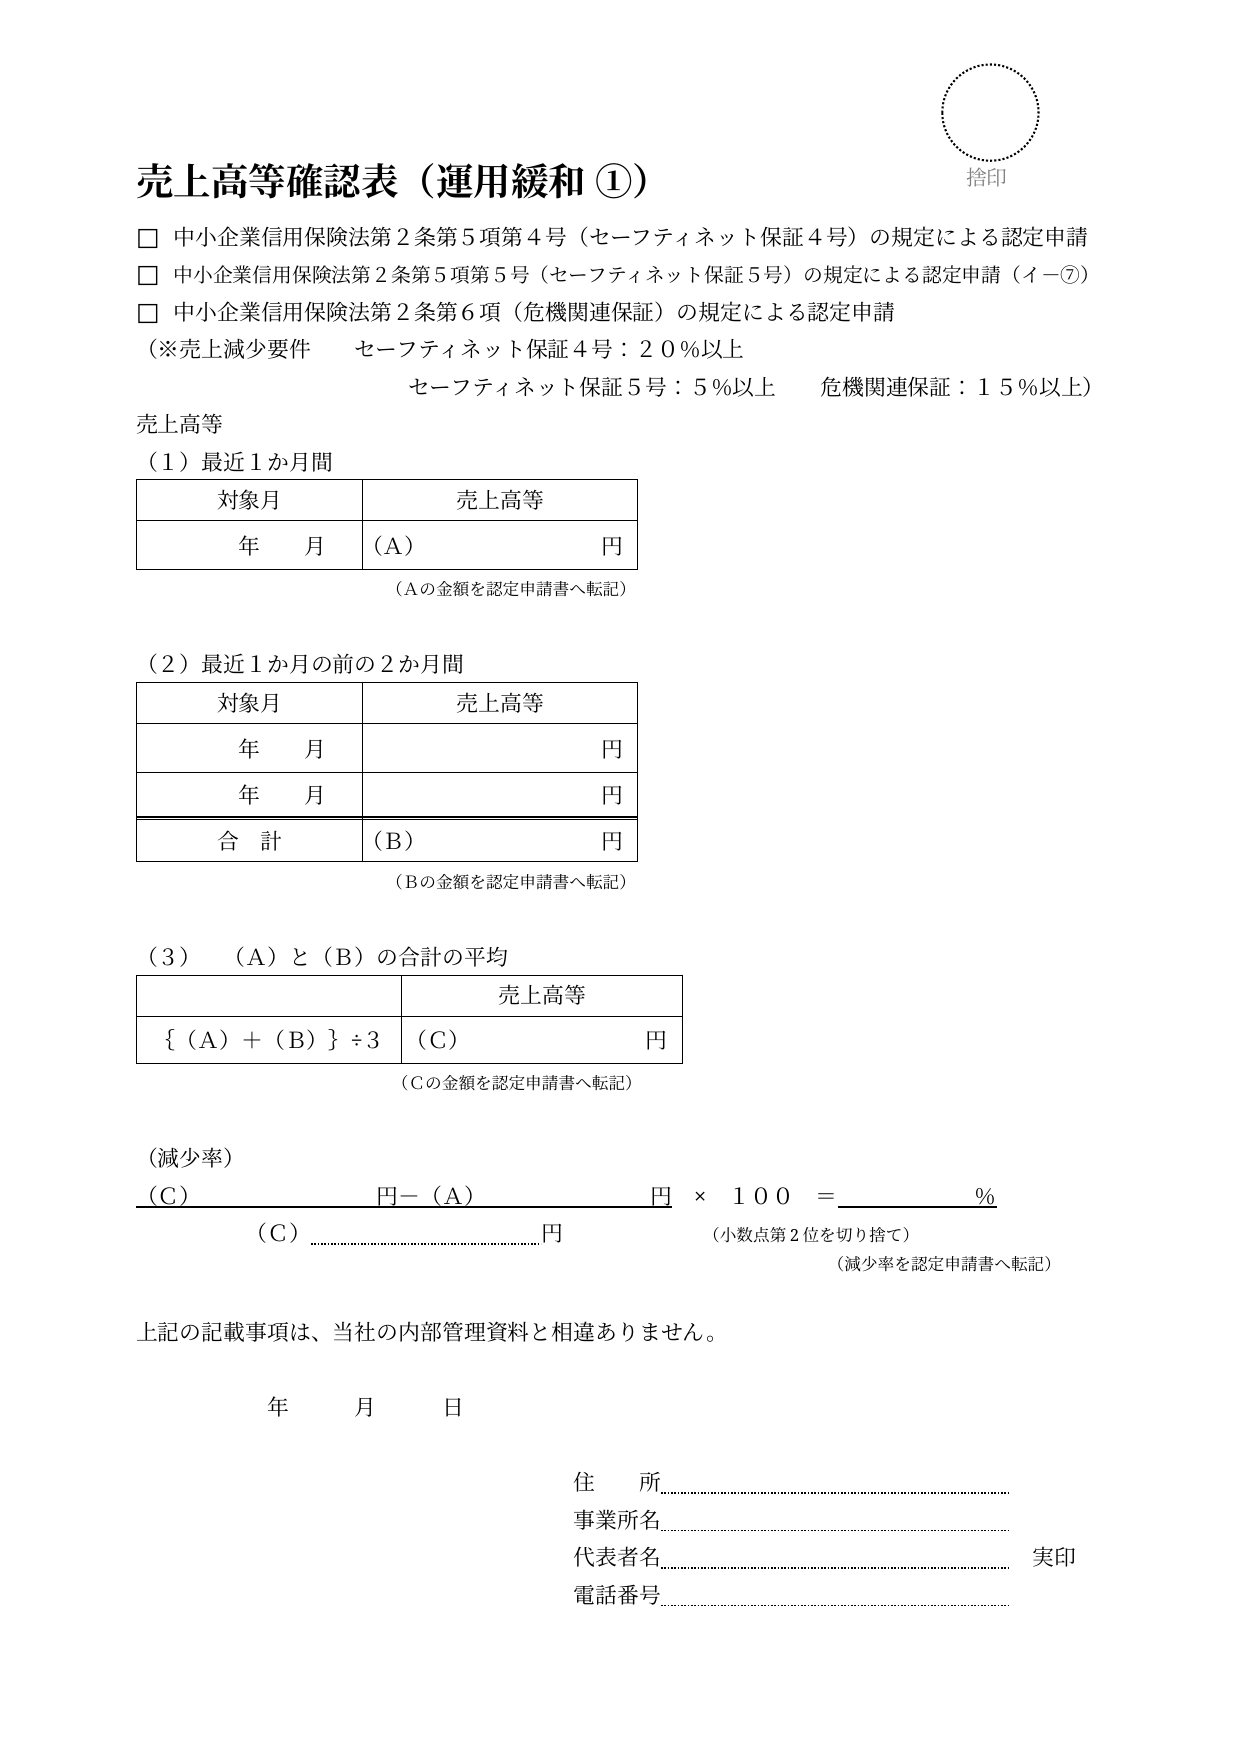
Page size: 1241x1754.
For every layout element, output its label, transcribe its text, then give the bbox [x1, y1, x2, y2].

list 中小企業信用保険法第２条第６項（危機関連保証）の規定による認定申請 [136, 292, 1104, 329]
table_header 対象月 [137, 683, 362, 723]
table_header 売上高等 [363, 480, 637, 520]
text 電話番号 [136, 1575, 1104, 1612]
table_cell 年 月 [137, 773, 362, 816]
text （減少率を認定申請書へ転記） [136, 1251, 1104, 1275]
text 売上高等確認表（運用緩和 ①） [136, 142, 1104, 217]
text （３） （Ａ）と（Ｂ）の合計の平均 [136, 937, 1104, 974]
text （Ｃの金額を認定申請書へ転記） [136, 1063, 1104, 1101]
table_header 対象月 [137, 480, 362, 520]
text （１）最近１か月間 [136, 442, 1104, 479]
table_cell 合 計 [137, 820, 362, 861]
table_cell ｛（Ａ）＋（Ｂ）｝÷３ [137, 1017, 401, 1062]
table_header [137, 976, 401, 1016]
text （Ｂの金額を認定申請書へ転記） [136, 862, 1104, 899]
text 事業所名 [136, 1500, 1104, 1537]
table_cell 年 月 [137, 521, 362, 569]
table_header 売上高等 [402, 976, 682, 1016]
table_cell （Ｃ） 円 [402, 1017, 682, 1062]
table_header 売上高等 [363, 683, 637, 723]
text 売上高等 [136, 404, 1104, 442]
text （Ｃ） 円 （小数点第2位を切り捨て） [136, 1213, 1104, 1251]
text （減少率） [136, 1138, 1104, 1176]
text （２）最近１か月の前の２か月間 [136, 645, 1104, 682]
text 年 月 日 [136, 1387, 1104, 1425]
table_cell （Ａ） 円 [363, 521, 637, 569]
text （Ｃ） 円－（Ａ） 円 × １００ ＝ ％ [136, 1176, 1104, 1213]
table_cell 年 月 [137, 724, 362, 772]
text 住 所 [136, 1462, 1104, 1500]
text 代表者名 実印 [136, 1537, 1104, 1575]
table_cell 円 [363, 773, 637, 816]
list 中小企業信用保険法第２条第５項第４号（セーフティネット保証４号）の規定による認定申請 [136, 217, 1104, 254]
text 上記の記載事項は、当社の内部管理資料と相違ありません。 [136, 1312, 1104, 1350]
table_cell 円 [363, 724, 637, 772]
text セーフティネット保証５号：５％以上 危機関連保証：１５％以上） [136, 367, 1104, 404]
table_cell （Ｂ） 円 [363, 820, 637, 861]
list 中小企業信用保険法第２条第５項第５号（セーフティネット保証５号）の規定による認定申請（イ－⑦） [136, 254, 1104, 292]
text （Ａの金額を認定申請書へ転記） [136, 570, 1104, 607]
text （※売上減少要件 セーフティネット保証４号：２０％以上 [136, 329, 1104, 367]
